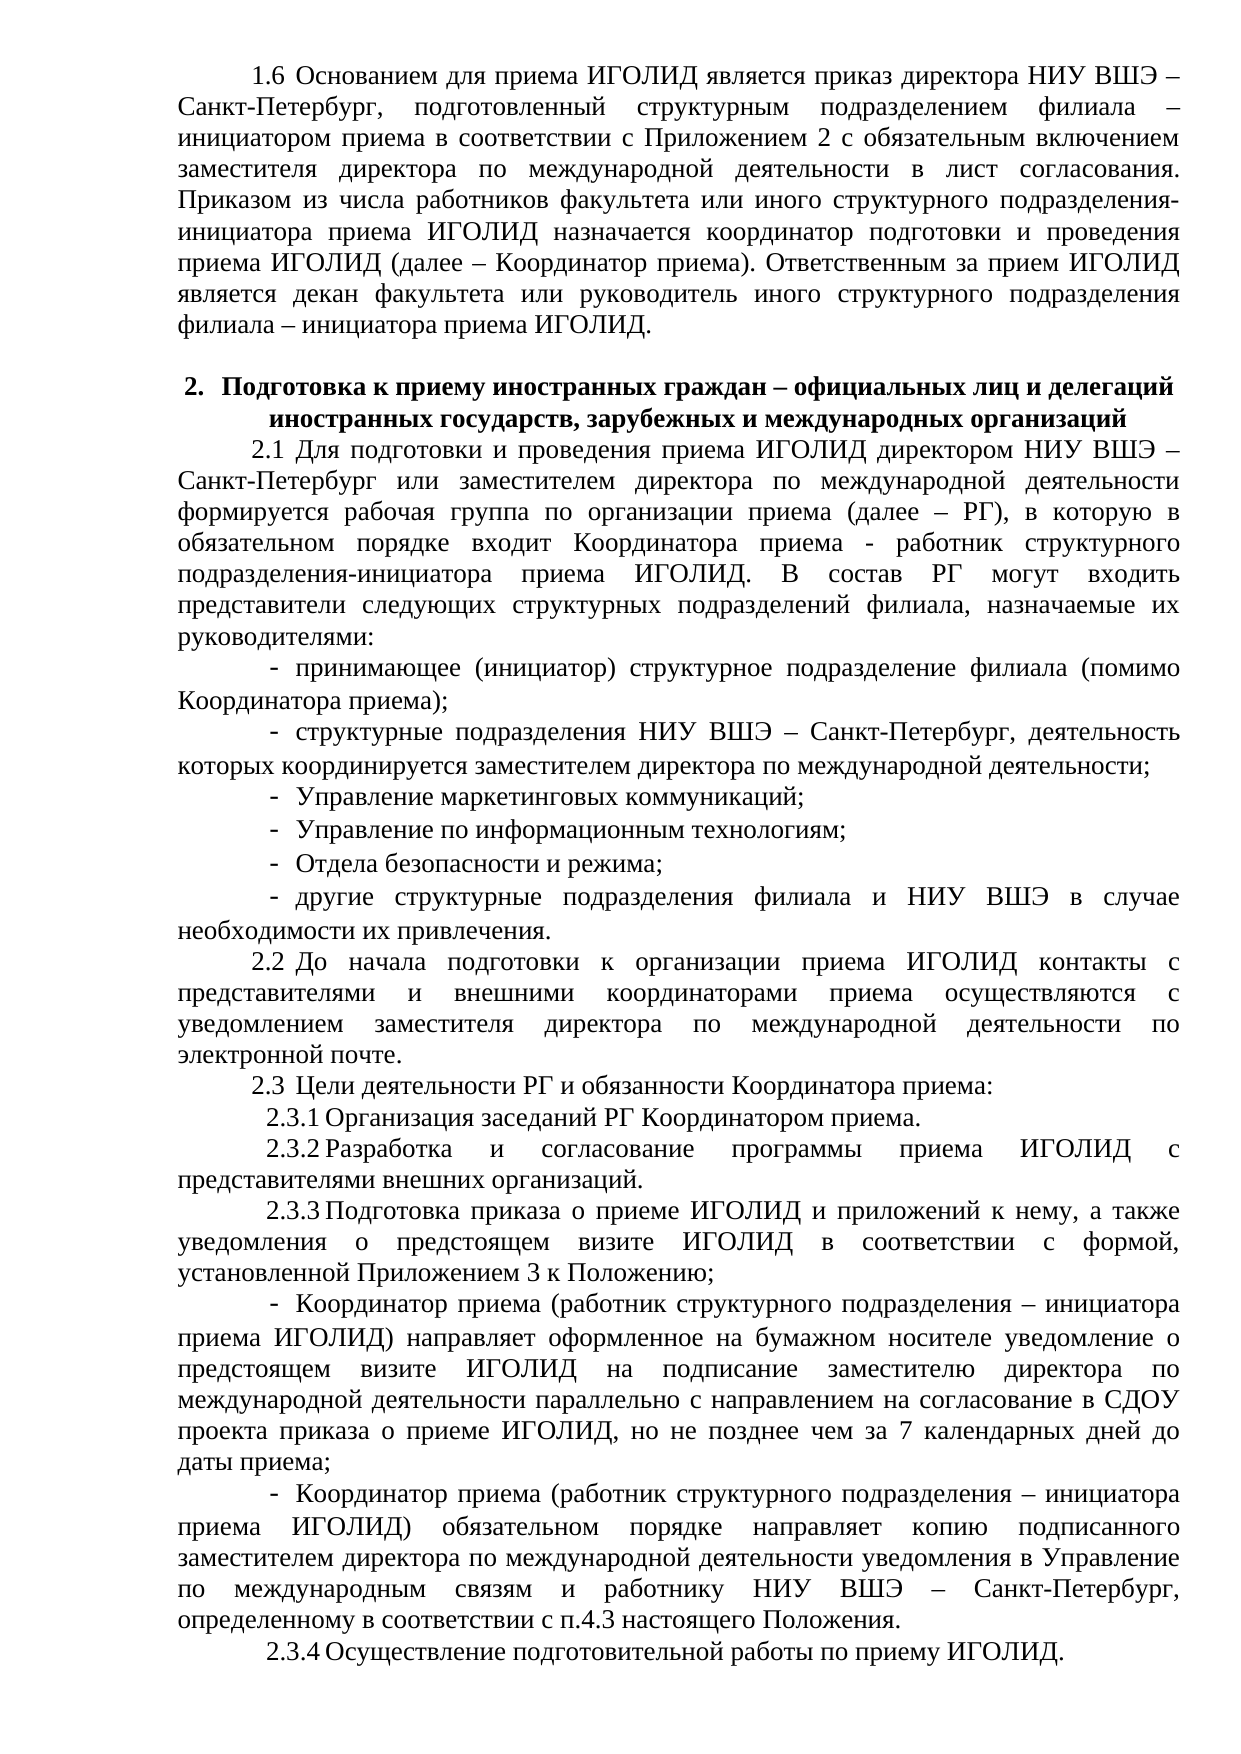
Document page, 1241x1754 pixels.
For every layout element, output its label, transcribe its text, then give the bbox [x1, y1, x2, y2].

list Основанием для приема ИГОЛИД является приказ директора НИУ ВШЭ – Санкт-Петербург, подготовленный структурным подразделением филиала – инициатором приема в соответствии с Приложением 2 с обязательным включением заместителя директора по международной деятельности в лист согласования. Приказом из числа работников факультета или иного структурного подразделения-инициатора приема ИГОЛИД назначается координатор подготовки и проведения приема ИГОЛИД (далее – Координатор приема). Ответственным за прием ИГОЛИД является декан факультета или руководитель иного структурного подразделения филиала – инициатора приема ИГОЛИД. [177, 59, 1181, 339]
list Подготовка к приему иностранных граждан – официальных лиц и делегаций иностранных государств, зарубежных и международных организаций [177, 371, 1181, 433]
list До начала подготовки к организации приема ИГОЛИД контакты с представителями и внешними координаторами приема осуществляются с уведомлением заместителя директора по международной деятельности по электронной почте. [177, 945, 1181, 1069]
list Подготовка приказа о приеме ИГОЛИД и приложений к нему, а также уведомления о предстоящем визите ИГОЛИД в соответствии с формой, установленной Приложением 3 к Положению; [177, 1194, 1181, 1287]
list Цели деятельности РГ и обязанности Координатора приема: [177, 1069, 1181, 1101]
list Организация заседаний РГ Координатором приема. [177, 1101, 1181, 1132]
list Управление по информационным технологиям; [177, 813, 1181, 847]
list Осуществление подготовительной работы по приему ИГОЛИД. [177, 1635, 1181, 1666]
list Управление маркетинговых коммуникаций; [177, 780, 1181, 813]
list принимающее (инициатор) структурное подразделение филиала (помимо Координатора приема); [177, 651, 1181, 715]
list Координатор приема (работник структурного подразделения – инициатора приема ИГОЛИД) обязательном порядке направляет копию подписанного заместителем директора по международной деятельности уведомления в Управление по международным связям и работнику НИУ ВШЭ – Санкт-Петербург, определенному в соответствии с п.4.3 настоящего Положения. [177, 1477, 1181, 1635]
list Разработка и согласование программы приема ИГОЛИД с представителями внешних организаций. [177, 1132, 1181, 1194]
list структурные подразделения НИУ ВШЭ – Санкт-Петербург, деятельность которых координируется заместителем директора по международной деятельности; [177, 715, 1181, 780]
list Для подготовки и проведения приема ИГОЛИД директором НИУ ВШЭ – Санкт-Петербург или заместителем директора по международной деятельности формируется рабочая группа по организации приема (далее – РГ), в которую в обязательном порядке входит Координатора приема - работник структурного подразделения-инициатора приема ИГОЛИД. В состав РГ могут входить представители следующих структурных подразделений филиала, назначаемые их руководителями: [177, 433, 1181, 651]
list другие структурные подразделения филиала и НИУ ВШЭ в случае необходимости их привлечения. [177, 880, 1181, 945]
list Отдела безопасности и режима; [177, 847, 1181, 880]
list Координатор приема (работник структурного подразделения – инициатора приема ИГОЛИД) направляет оформленное на бумажном носителе уведомление о предстоящем визите ИГОЛИД на подписание заместителю директора по международной деятельности параллельно с направлением на согласование в СДОУ проекта приказа о приеме ИГОЛИД, но не позднее чем за 7 календарных дней до даты приема; [177, 1287, 1181, 1477]
